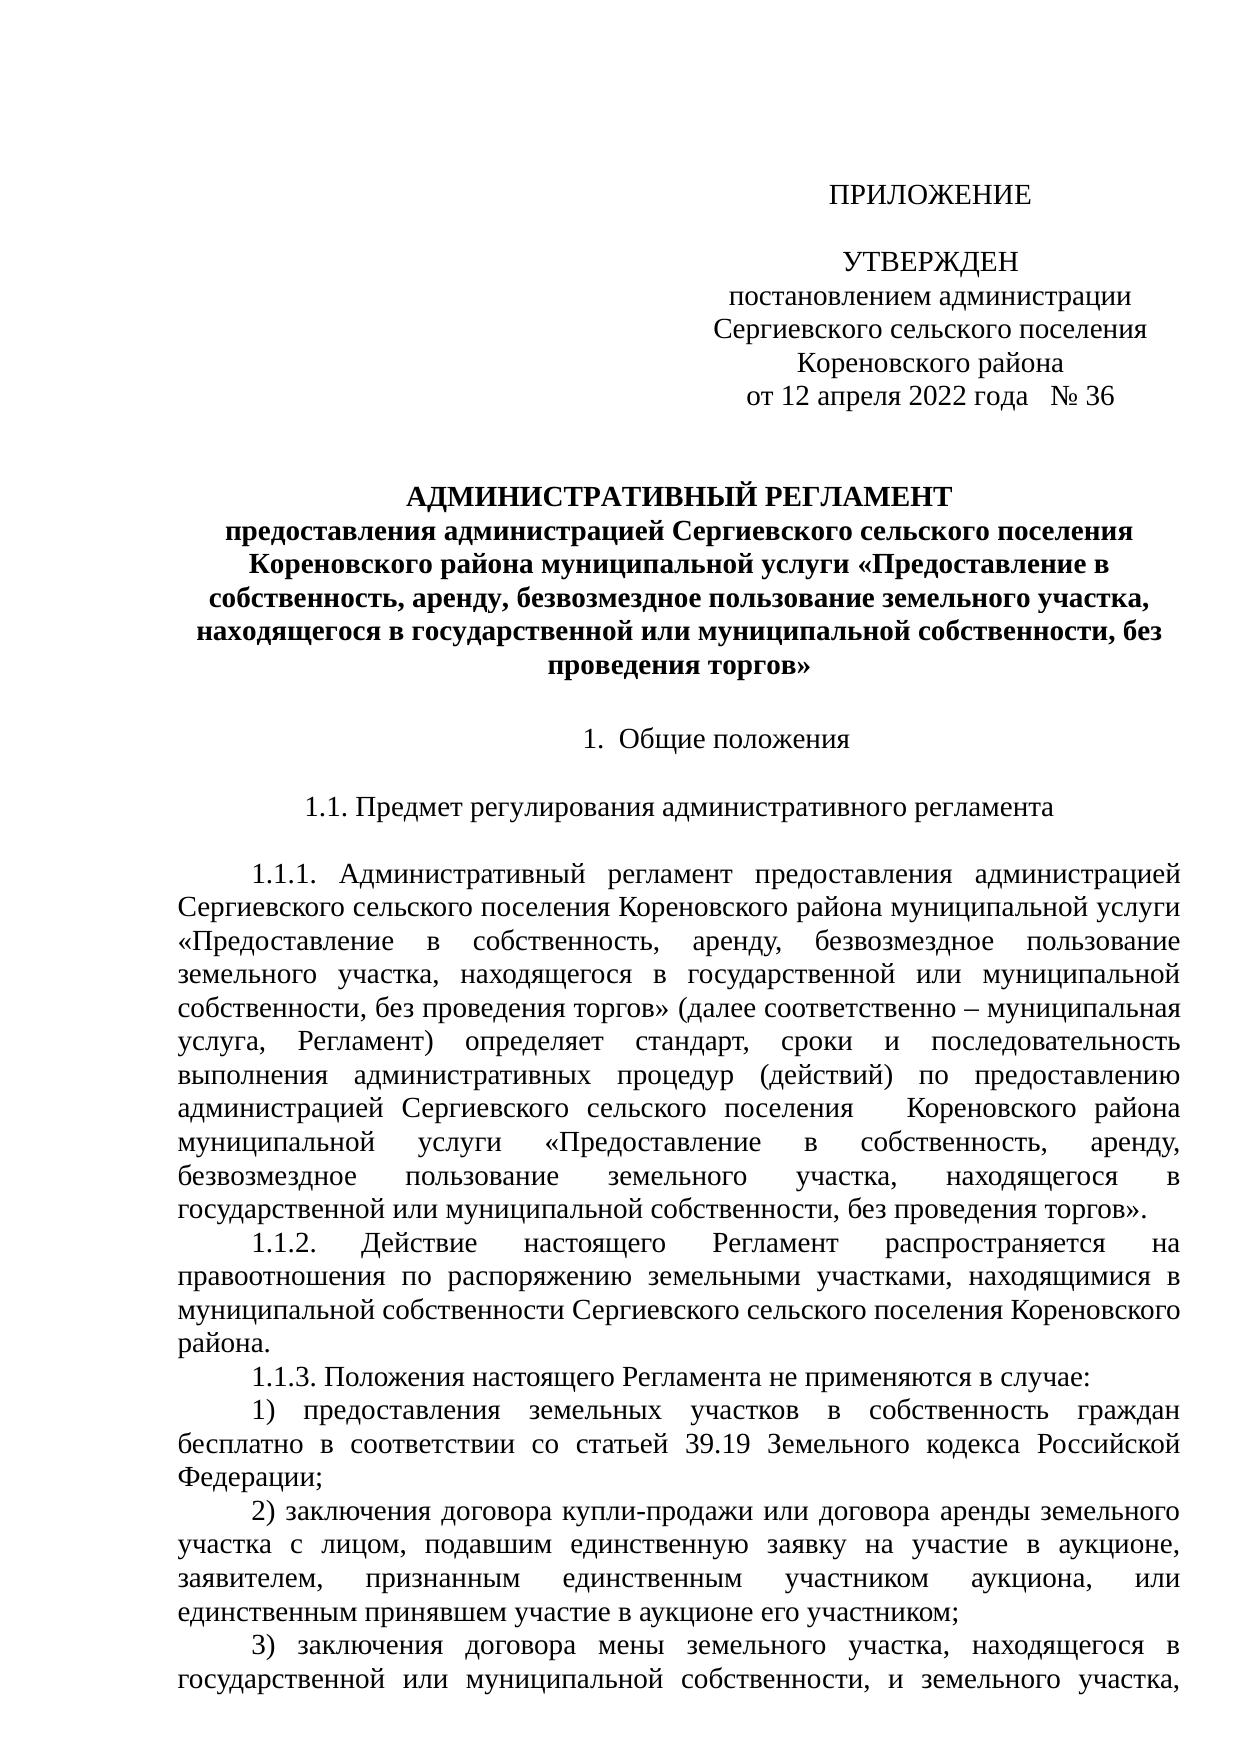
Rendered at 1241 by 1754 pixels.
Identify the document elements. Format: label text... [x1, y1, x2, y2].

text постановлением администрации [679, 278, 1181, 311]
text УТВЕРЖДЕН [679, 244, 1181, 278]
text ПРИЛОЖЕНИЕ [679, 177, 1181, 211]
text 2) заключения договора купли-продажи или договора аренды земельного участка с лицом, подавшим единственную заявку на участие в аукционе, заявителем, признанным единственным участником аукциона, или единственным принявшем участие в аукционе его участником; [177, 1493, 1181, 1627]
text Кореновского района [679, 345, 1181, 378]
text предоставления администрацией Сергиевского сельского поселения Кореновского района муниципальной услуги «Предоставление в собственность, аренду, безвозмездное пользование земельного участка, находящегося в государственной или муниципальной собственности, без проведения торгов» [177, 513, 1181, 680]
text Сергиевского сельского поселения [679, 311, 1181, 345]
text от 12 апреля 2022 года № 36 [679, 378, 1181, 412]
text 1.1. Предмет регулирования административного регламента [177, 789, 1181, 822]
text 1. Общие положения [251, 722, 1181, 755]
text 1.1.2. Действие настоящего Регламент распространяется на правоотношения по распоряжению земельными участками, находящимися в муниципальной собственности Сергиевского сельского поселения Кореновского района. [177, 1225, 1181, 1359]
text 1.1.1. Административный регламент предоставления администрацией Сергиевского сельского поселения Кореновского района муниципальной услуги «Предоставление в собственность, аренду, безвозмездное пользование земельного участка, находящегося в государственной или муниципальной собственности, без проведения торгов» (далее соответственно – муниципальная услуга, Регламент) определяет стандарт, сроки и последовательность выполнения административных процедур (действий) по предоставлению администрацией Сергиевского сельского поселения Кореновского района муниципальной услуги «Предоставление в собственность, аренду, безвозмездное пользование земельного участка, находящегося в государственной или муниципальной собственности, без проведения торгов». [177, 856, 1181, 1225]
text АДМИНИСТРАТИВНЫЙ РЕГЛАМЕНТ [177, 479, 1181, 513]
text 1) предоставления земельных участков в собственность граждан бесплатно в соответствии со статьей 39.19 Земельного кодекса Российской Федерации; [177, 1392, 1181, 1493]
text 1.1.3. Положения настоящего Регламента не применяются в случае: [177, 1359, 1181, 1392]
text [177, 1627, 1181, 1694]
